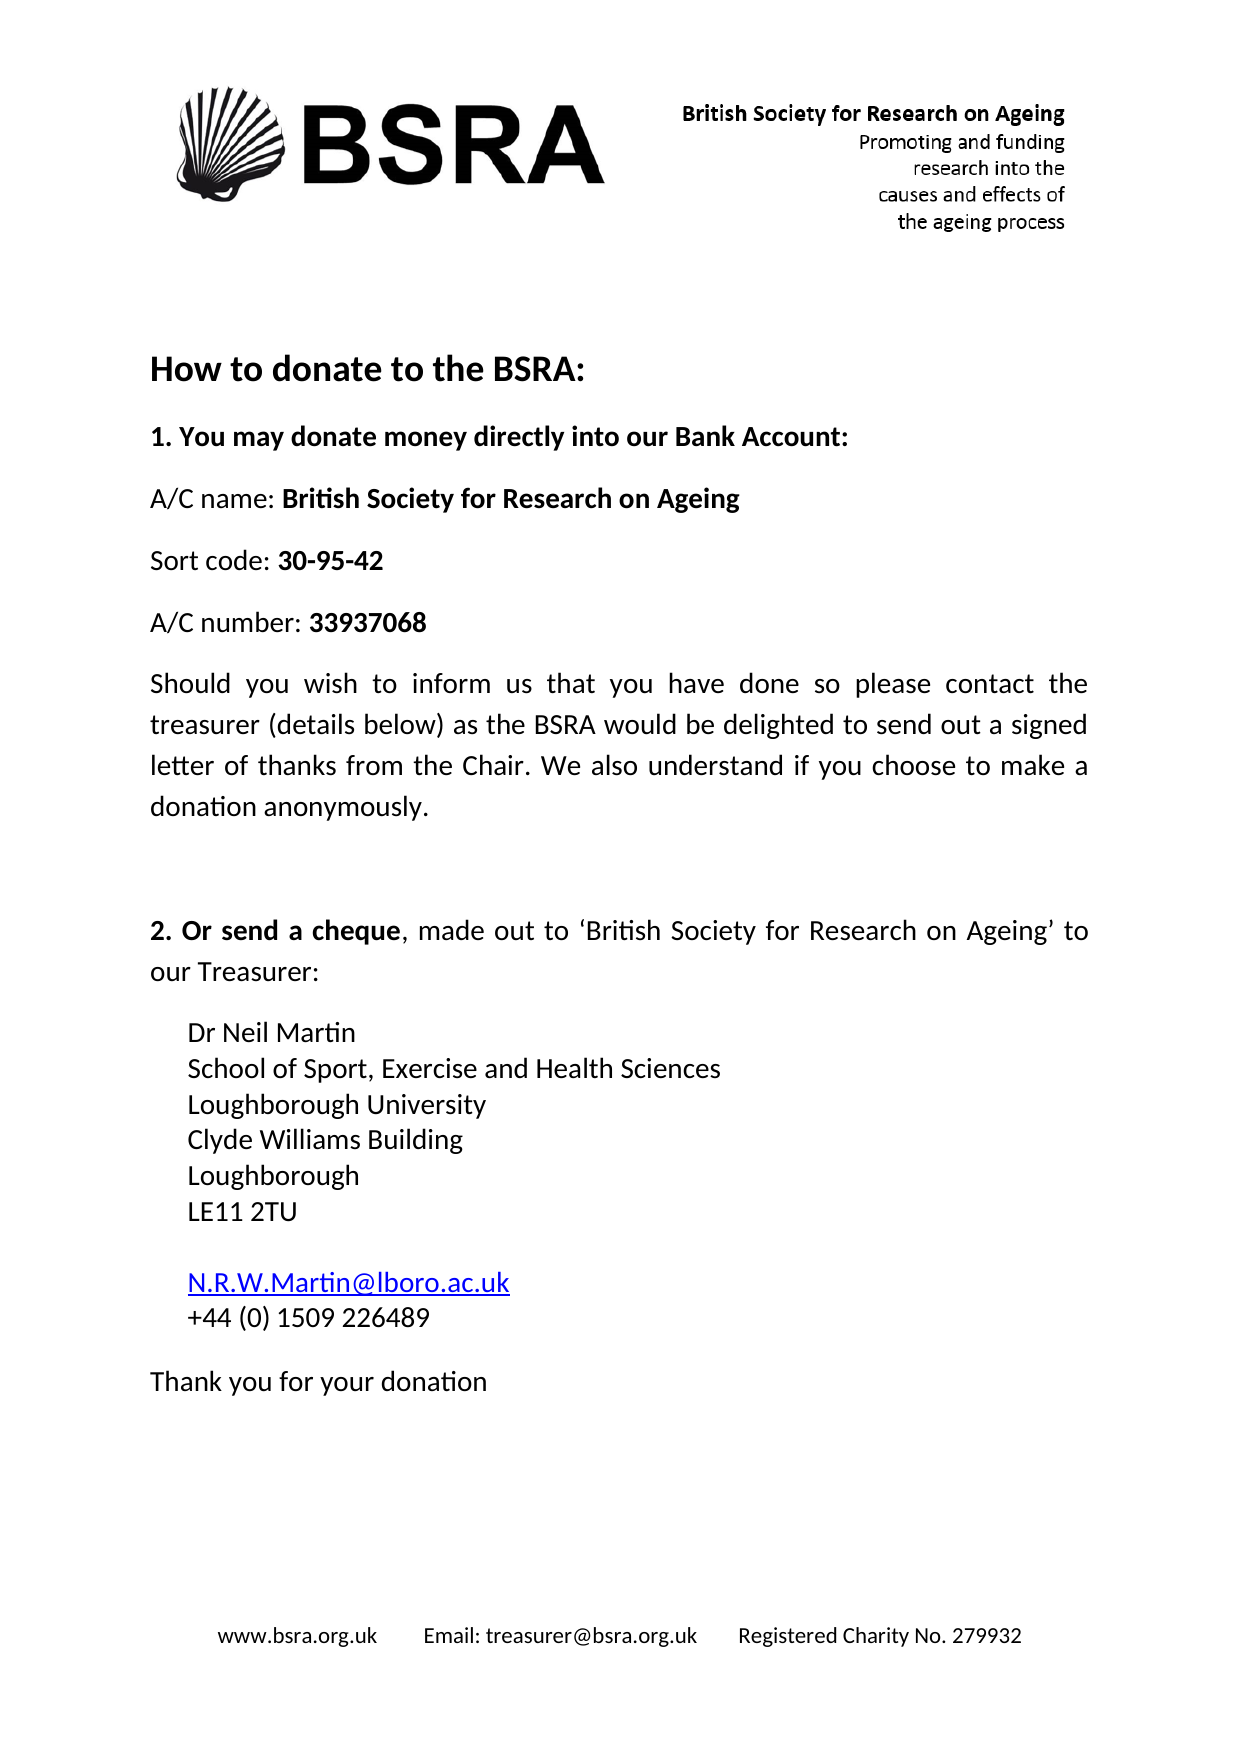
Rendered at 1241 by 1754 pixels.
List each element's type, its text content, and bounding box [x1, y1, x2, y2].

text Loughborough University [150, 1086, 1090, 1121]
text LE11 2TU [150, 1193, 1090, 1228]
text A/C name: British Society for Research on Ageing [150, 480, 1090, 516]
text Sort code: 30-95-42 [150, 542, 1090, 577]
text 1. You may donate money directly into our Bank Account: [150, 418, 1090, 454]
picture [150, 53, 1091, 267]
text +44 (0) 1509 226489 [150, 1299, 1090, 1335]
text Clyde Williams Building [150, 1121, 1090, 1157]
text Thank you for your donation [150, 1363, 1090, 1399]
text A/C number: 33937068 [150, 604, 1090, 639]
text N.R.W.Martin@lboro.ac.uk [150, 1264, 1090, 1299]
text Loughborough [150, 1157, 1090, 1193]
text School of Sport, Exercise and Health Sciences [150, 1050, 1090, 1086]
text Dr Neil Martin [150, 1014, 1090, 1050]
text How to donate to the BSRA: [150, 345, 1090, 391]
text Should you wish to inform us that you have done so please contact the treasurer (details below) as the BSRA would be delighted to send out a signed letter of thanks from the Chair. We also understand if you choose to make a donation anonymously. [150, 665, 1090, 824]
text 2. Or send a cheque, made out to ‘British Society for Research on Ageing’ to our Treasurer: [150, 912, 1090, 988]
